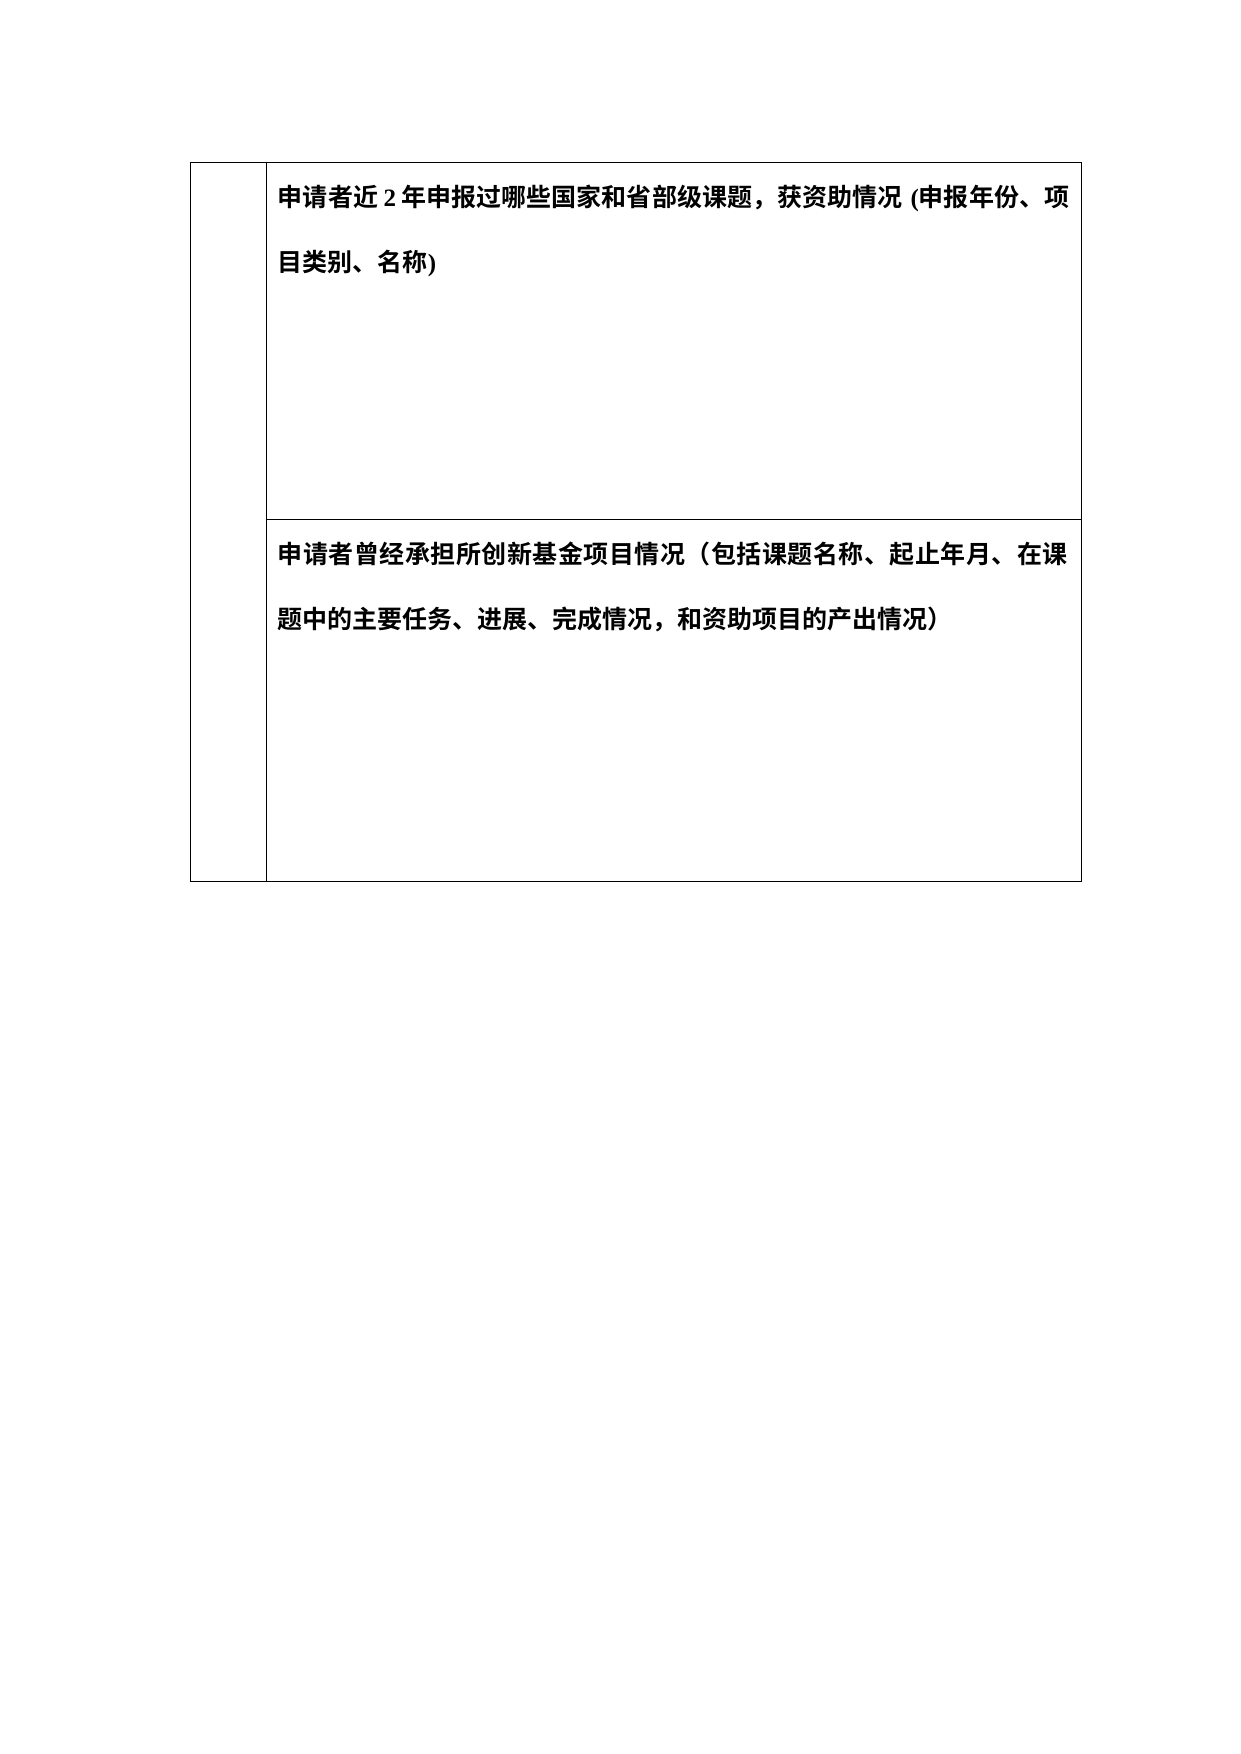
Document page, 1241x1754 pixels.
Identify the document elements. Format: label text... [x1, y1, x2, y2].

table_cell 申请者近2年申报过哪些国家和省部级课题，获资助情况 (申报年份、项目类别、名称) [267, 163, 1081, 519]
table_cell 申请者曾经承担所创新基金项目情况（包括课题名称、起止年月、在课题中的主要任务、进展、完成情况，和资助项目的产出情况） [267, 520, 1081, 881]
